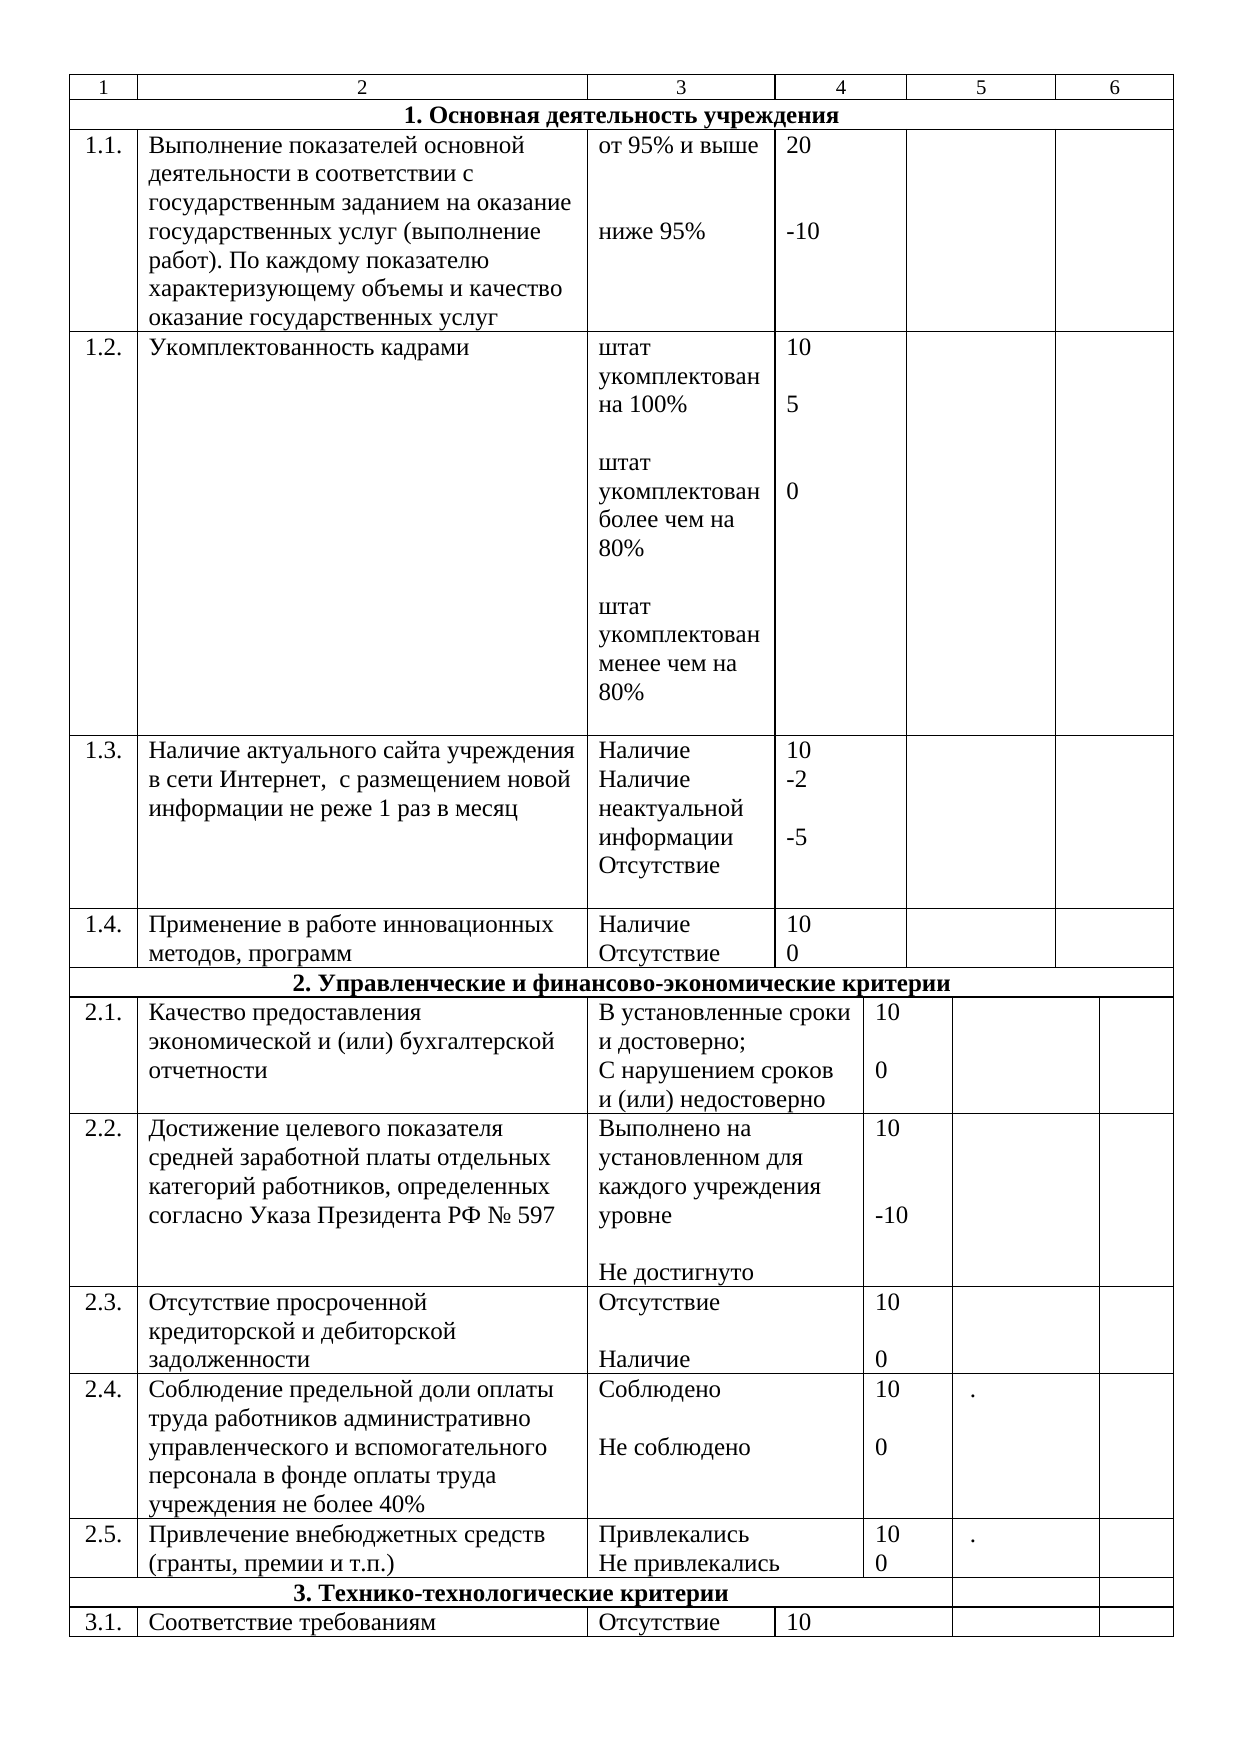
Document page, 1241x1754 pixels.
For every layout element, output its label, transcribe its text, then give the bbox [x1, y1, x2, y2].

table_cell [1100, 1519, 1173, 1577]
table_cell 2.1. [70, 998, 137, 1112]
table_cell 10 0 [776, 909, 906, 967]
table_cell Выполнение показателей основной деятельности в соответствии с государственным заданием на оказание государственных услуг (выполнение работ). По каждому показателю характеризующему объемы и качество оказание государственных услуг [138, 130, 587, 331]
table_cell В установленные сроки и достоверно; С нарушением сроков и (или) недостоверно [588, 998, 863, 1112]
table_cell 1.3. [70, 736, 137, 908]
table_cell 5 [907, 75, 1055, 99]
table_cell Применение в работе инновационных методов, программ [138, 909, 587, 967]
table_cell Соблюдение предельной доли оплаты труда работников административно управленческого и вспомогательного персонала в фонде оплаты труда учреждения не более 40% [138, 1374, 587, 1518]
table_cell Наличие Отсутствие [588, 909, 774, 967]
table_cell 2.4. [70, 1374, 137, 1518]
table_cell 10 0 [864, 998, 952, 1112]
table_cell 10 0 [864, 1519, 952, 1577]
table_cell Отсутствие просроченной кредиторской и дебиторской задолженности [138, 1287, 587, 1373]
table_cell [1100, 998, 1173, 1112]
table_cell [588, 1608, 774, 1636]
table_cell [1056, 332, 1173, 734]
table_cell 2. Управленческие и финансово-экономические критерии [70, 968, 1173, 996]
table_cell 1.2. [70, 332, 137, 734]
table_cell 10 0 [864, 1374, 952, 1518]
table_cell [1100, 1578, 1173, 1606]
table_cell [953, 1608, 1099, 1636]
table_cell 2.3. [70, 1287, 137, 1373]
table_cell Выполнено на установленном для каждого учреждения уровне Не достигнуто [588, 1114, 863, 1286]
table_cell [907, 909, 1055, 967]
table_cell 3.1. [70, 1608, 137, 1636]
table_cell 1.4. [70, 909, 137, 967]
table_cell 10 -2 -5 [776, 736, 906, 908]
table_cell [907, 736, 1055, 908]
table_cell [907, 332, 1055, 734]
table_cell 3. Технико-технологические критерии [70, 1578, 952, 1606]
table_cell 10 5 0 [776, 332, 906, 734]
table_cell 3 [588, 75, 774, 99]
table_cell Укомплектованность кадрами [138, 332, 587, 734]
table_cell 10 0 [864, 1287, 952, 1373]
table_cell [953, 998, 1099, 1112]
table_cell [953, 1578, 1099, 1606]
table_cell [138, 1608, 587, 1636]
table_cell 2.5. [70, 1519, 137, 1577]
table_cell Достижение целевого показателя средней заработной платы отдельных категорий работников, определенных согласно Указа Президента РФ № 597 [138, 1114, 587, 1286]
table_cell [1100, 1608, 1173, 1636]
table_cell . [953, 1519, 1099, 1577]
table_cell 1.1. [70, 130, 137, 331]
table_cell Наличие актуального сайта учреждения в сети Интернет, с размещением новой информации не реже 1 раз в месяц [138, 736, 587, 908]
table_cell Наличие Наличие неактуальной информации Отсутствие [588, 736, 774, 908]
table_cell [907, 130, 1055, 331]
table_cell 4 [776, 75, 906, 99]
table_cell 20 -10 [776, 130, 906, 331]
table_cell [1100, 1114, 1173, 1286]
table_cell [1056, 130, 1173, 331]
table_cell Соблюдено Не соблюдено [588, 1374, 863, 1518]
table_cell 2 [138, 75, 587, 99]
table_cell Привлекались Не привлекались [588, 1519, 863, 1577]
table_cell 10 0 [776, 1608, 952, 1636]
table_cell 6 [1056, 75, 1173, 99]
table_cell 10 -10 [864, 1114, 952, 1286]
table_cell Привлечение внебюджетных средств (гранты, премии и т.п.) [138, 1519, 587, 1577]
table_cell [1100, 1287, 1173, 1373]
table_cell 2.2. [70, 1114, 137, 1286]
table_cell [953, 1287, 1099, 1373]
table_cell Качество предоставления экономической и (или) бухгалтерской отчетности [138, 998, 587, 1112]
table_cell штат укомплектован на 100% штат укомплектован более чем на 80% штат укомплектован менее чем на 80% [588, 332, 774, 734]
table_cell [1100, 1374, 1173, 1518]
table_cell . [953, 1374, 1099, 1518]
table_cell 1 [70, 75, 137, 99]
table_cell от 95% и выше ниже 95% [588, 130, 774, 331]
table_cell [1056, 736, 1173, 908]
table_cell [1056, 909, 1173, 967]
table_cell [953, 1114, 1099, 1286]
table_cell 1. Основная деятельность учреждения [70, 100, 1173, 129]
table_cell Отсутствие Наличие [588, 1287, 863, 1373]
